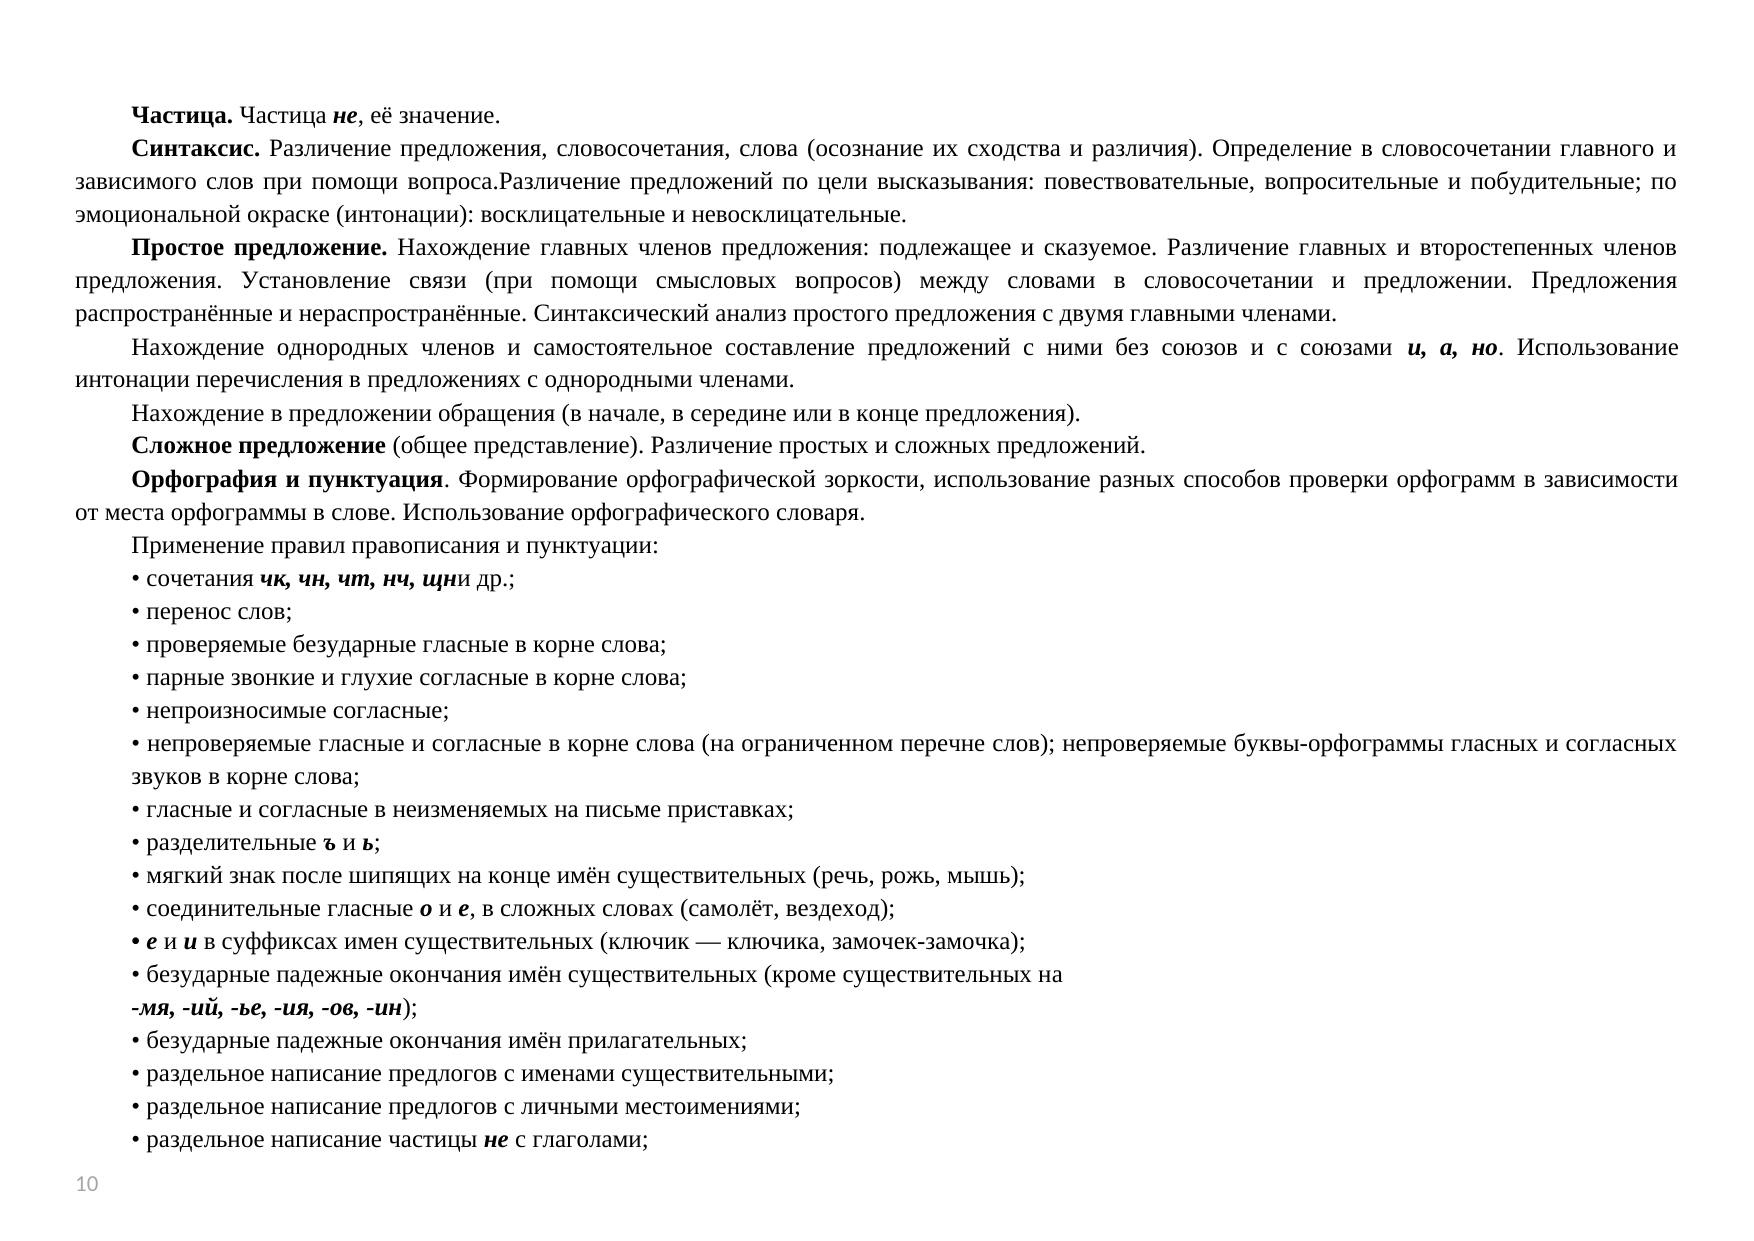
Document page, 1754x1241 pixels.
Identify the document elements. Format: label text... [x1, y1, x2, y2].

text • непроизносимые согласные; [131, 695, 1679, 723]
text Нахождение в предложении обращения (в начале, в середине или в конце предложения). [75, 398, 1679, 426]
text • раздельное написание предлогов с личными местоимениями; [131, 1091, 1679, 1120]
text • непроверяемые гласные и согласные в корне слова (на ограниченном перечне слов); непроверяемые буквы-орфограммы гласных и согласных звуков в корне слова; [131, 728, 1679, 789]
text • соединительные гласные о и е, в сложных словах (самолёт, вездеход); [131, 893, 1679, 922]
text • перенос слов; [131, 596, 1679, 624]
text Орфография и пунктуация. Формирование орфографической зоркости, использование разных способов проверки орфограмм в зависимости от места орфограммы в слове. Использование орфографического словаря. [75, 464, 1679, 525]
text Сложное предложение (общее представление). Различение простых и сложных предложений. [75, 431, 1679, 459]
text • безударные падежные окончания имён прилагательных; [131, 1025, 1679, 1054]
text • разделительные ъ и ь; [131, 827, 1679, 856]
text • проверяемые безударные гласные в корне слова; [131, 629, 1679, 657]
text Простое предложение. Нахождение главных членов предложения: подлежащее и сказуемое. Различение главных и второстепенных членов предложения. Установление связи (при помощи смысловых вопросов) между словами в словосочетании и предложении. Предложения распространённые и нераспространённые. Синтаксический анализ простого предложения с двумя главными членами. [75, 232, 1679, 327]
text • парные звонкие и глухие согласные в корне слова; [131, 662, 1679, 691]
text Применение правил правописания и пунктуации: [75, 530, 1679, 558]
text • раздельное написание частицы не с глаголами; [131, 1124, 1679, 1153]
text Частица. Частица не, её значение. [75, 100, 1679, 129]
text Нахождение однородных членов и самостоятельное составление предложений с ними без союзов и с союзами и, а, но. Использование интонации перечисления в предложениях с однородными членами. [75, 332, 1679, 393]
text • раздельное написание предлогов с именами существительными; [131, 1058, 1679, 1087]
text Синтаксис. Различение предложения, словосочетания, слова (осознание их сходства и различия). Определение в словосочетании главного и зависимого слов при помощи вопроса.Различение предложений по цели высказывания: повествовательные, вопросительные и побудительные; по эмоциональной окраске (интонации): восклицательные и невосклицательные. [75, 133, 1679, 228]
text • мягкий знак после шипящих на конце имён существительных (речь, рожь, мышь); [131, 860, 1679, 889]
text • сочетания чк, чн, чт, нч, щни др.; [131, 563, 1679, 591]
text • гласные и согласные в неизменяемых на письме приставках; [131, 794, 1679, 823]
text • е и и в суффиксах имен существительных (ключик — ключика, замочек-замочка); [131, 926, 1679, 955]
text • безударные падежные окончания имён существительных (кроме существительных на [131, 959, 1679, 988]
text -мя, -ий, -ье, -ия, -ов, -ин); [131, 992, 1679, 1021]
